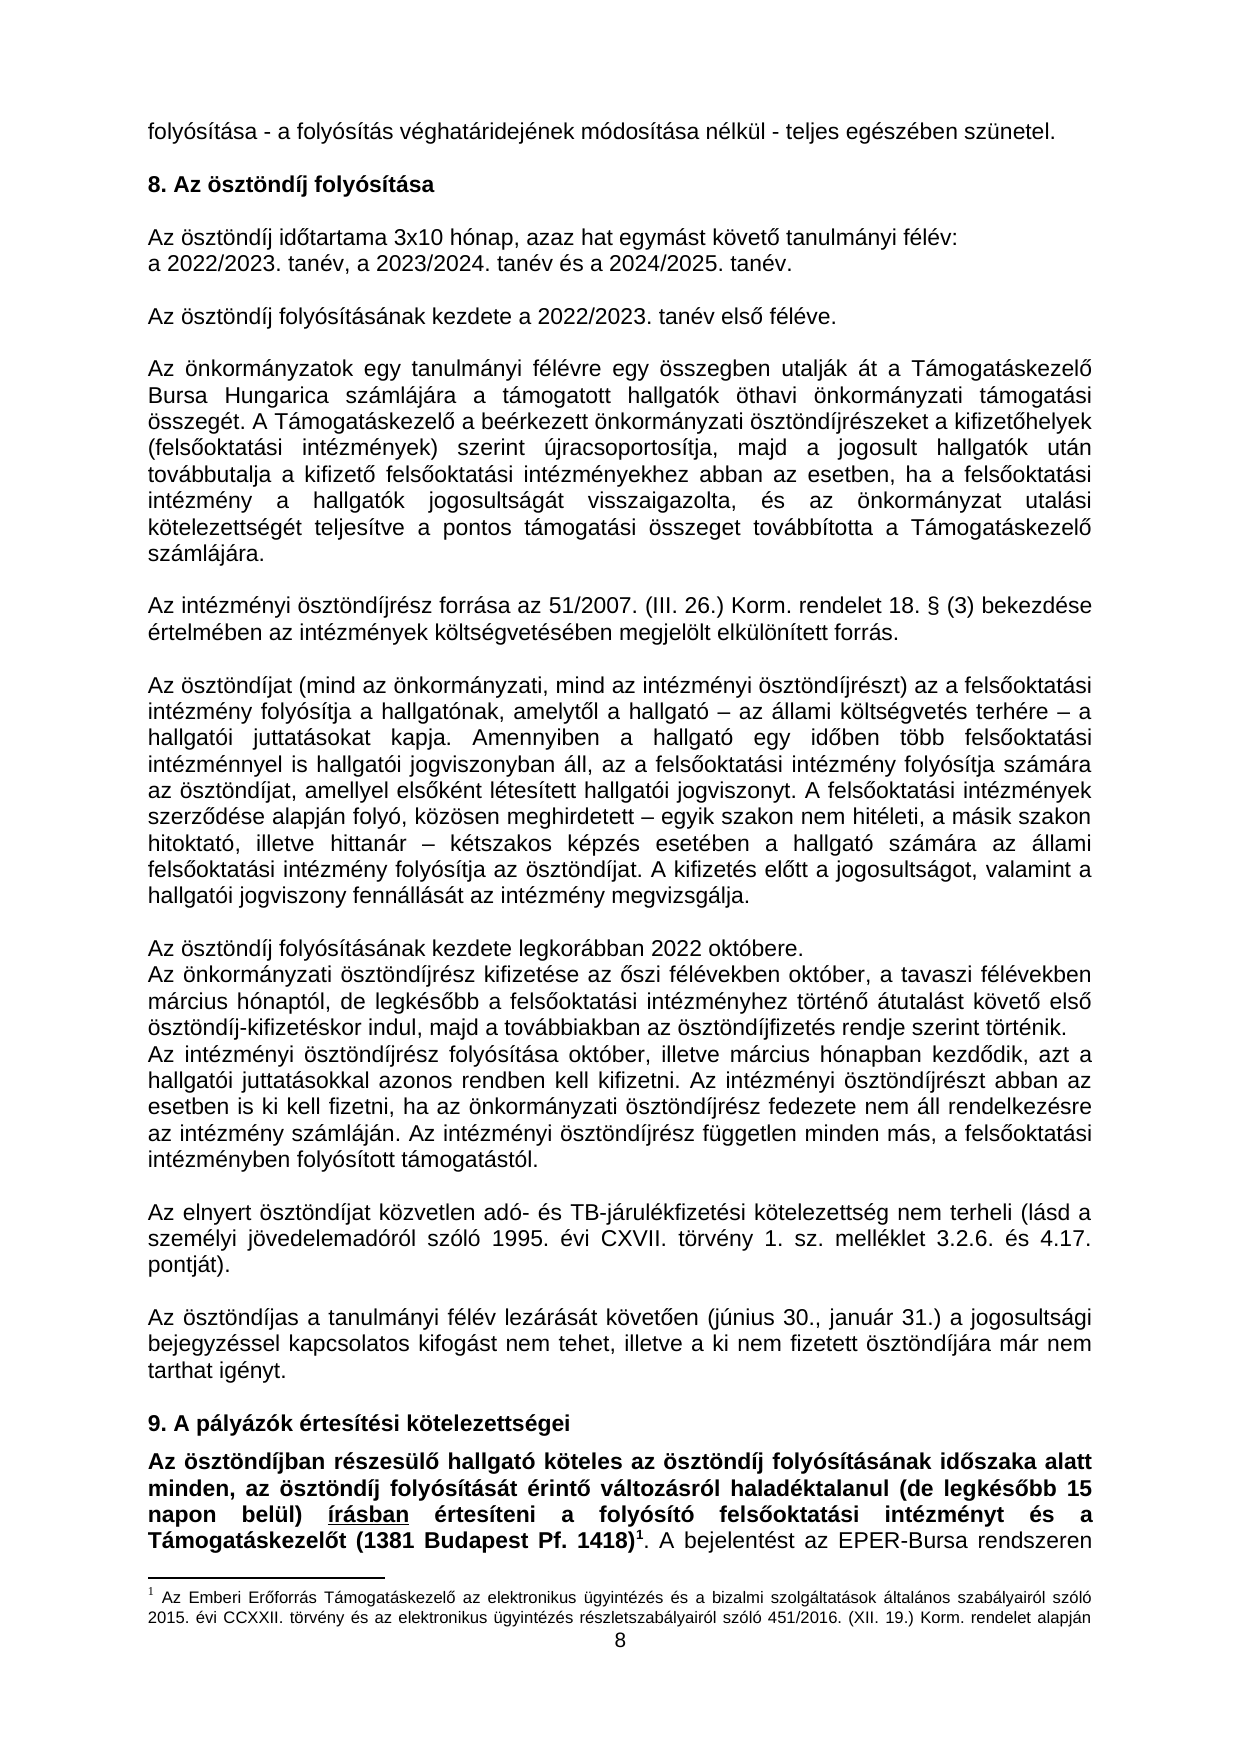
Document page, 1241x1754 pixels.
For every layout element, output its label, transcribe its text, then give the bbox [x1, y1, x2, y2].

text Az ösztöndíjas a tanulmányi félév lezárását követően (június 30., január 31.) a jogosultsági bejegyzéssel kapcsolatos kifogást nem tehet, illetve a ki nem fizetett ösztöndíjára már nem tarthat igényt. [148, 1304, 1092, 1383]
text Az ösztöndíj folyósításának kezdete a 2022/2023. tanév első féléve. [148, 303, 1092, 329]
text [148, 118, 1092, 144]
text Az ösztöndíj időtartama 3x10 hónap, azaz hat egymást követő tanulmányi félév: [148, 223, 1092, 250]
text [148, 1448, 1092, 1554]
text 9. A pályázók értesítési kötelezettségei [148, 1409, 1092, 1436]
text Az önkormányzatok egy tanulmányi félévre egy összegben utalják át a Támogatáskezelő Bursa Hungarica számlájára a támogatott hallgatók öthavi önkormányzati támogatási összegét. A Támogatáskezelő a beérkezett önkormányzati ösztöndíjrészeket a kifizetőhelyek (felsőoktatási intézmények) szerint újracsoportosítja, majd a jogosult hallgatók után továbbutalja a kifizető felsőoktatási intézményekhez abban az esetben, ha a felsőoktatási intézmény a hallgatók jogosultságát visszaigazolta, és az önkormányzat utalási kötelezettségét teljesítve a pontos támogatási összeget továbbította a Támogatáskezelő számlájára. [148, 355, 1092, 566]
text Az ösztöndíj folyósításának kezdete legkorábban 2022 októbere. [148, 935, 1092, 961]
text Az elnyert ösztöndíjat közvetlen adó- és TB-járulékfizetési kötelezettség nem terheli (lásd a személyi jövedelemadóról szóló 1995. évi CXVII. törvény 1. sz. melléklet 3.2.6. és 4.17. pontját). [148, 1199, 1092, 1278]
text Az önkormányzati ösztöndíjrész kifizetése az őszi félévekben október, a tavaszi félévekben március hónaptól, de legkésőbb a felsőoktatási intézményhez történő átutalást követő első ösztöndíj-kifizetéskor indul, majd a továbbiakban az ösztöndíjfizetés rendje szerint történik. [148, 961, 1092, 1041]
text a 2022/2023. tanév, a 2023/2024. tanév és a 2024/2025. tanév. [148, 250, 1092, 276]
text Az ösztöndíjat (mind az önkormányzati, mind az intézményi ösztöndíjrészt) az a felsőoktatási intézmény folyósítja a hallgatónak, amelytől a hallgató – az állami költségvetés terhére – a hallgatói juttatásokat kapja. Amennyiben a hallgató egy időben több felsőoktatási intézménnyel is hallgatói jogviszonyban áll, az a felsőoktatási intézmény folyósítja számára az ösztöndíjat, amellyel elsőként létesített hallgatói jogviszonyt. A felsőoktatási intézmények szerződése alapján folyó, közösen meghirdetett – egyik szakon nem hitéleti, a másik szakon hitoktató, illetve hittanár – kétszakos képzés esetében a hallgató számára az állami felsőoktatási intézmény folyósítja az ösztöndíjat. A kifizetés előtt a jogosultságot, valamint a hallgatói jogviszony fennállását az intézmény megvizsgálja. [148, 672, 1092, 909]
text Az intézményi ösztöndíjrész forrása az 51/2007. (III. 26.) Korm. rendelet 18. § (3) bekezdése értelmében az intézmények költségvetésében megjelölt elkülönített forrás. [148, 592, 1092, 645]
text Az intézményi ösztöndíjrész folyósítása október, illetve március hónapban kezdődik, azt a hallgatói juttatásokkal azonos rendben kell kifizetni. Az intézményi ösztöndíjrészt abban az esetben is ki kell fizetni, ha az önkormányzati ösztöndíjrész fedezete nem áll rendelkezésre az intézmény számláján. Az intézményi ösztöndíjrész független minden más, a felsőoktatási intézményben folyósított támogatástól. [148, 1041, 1092, 1172]
text 8. Az ösztöndíj folyósítása [148, 171, 1092, 197]
